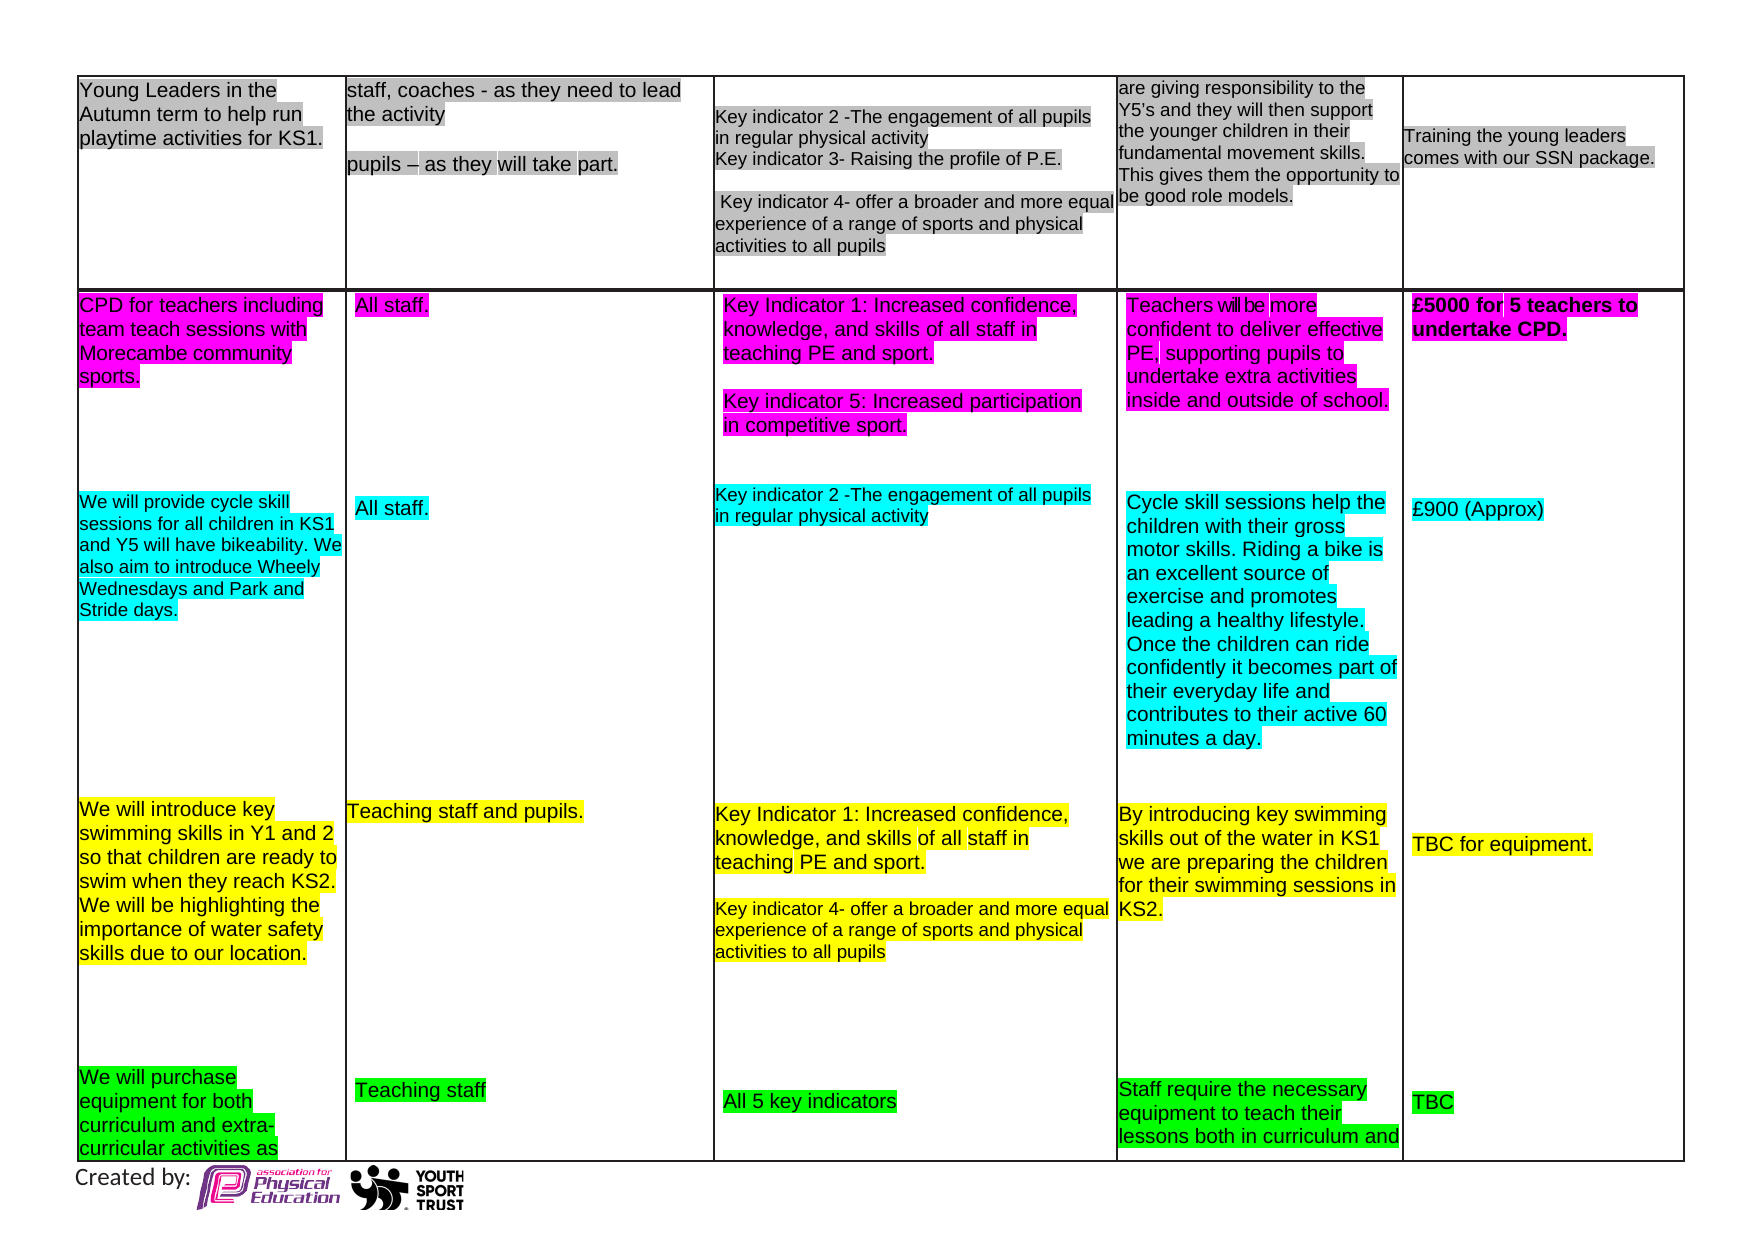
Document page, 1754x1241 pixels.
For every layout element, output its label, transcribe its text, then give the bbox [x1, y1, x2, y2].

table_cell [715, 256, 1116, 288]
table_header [347, 292, 713, 1160]
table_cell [347, 77, 713, 288]
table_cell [1404, 77, 1683, 288]
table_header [1404, 292, 1683, 1160]
picture [350, 1165, 464, 1210]
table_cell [1118, 77, 1402, 288]
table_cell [715, 99, 1116, 191]
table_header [715, 962, 1116, 1160]
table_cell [79, 77, 345, 288]
picture [196, 1165, 340, 1210]
